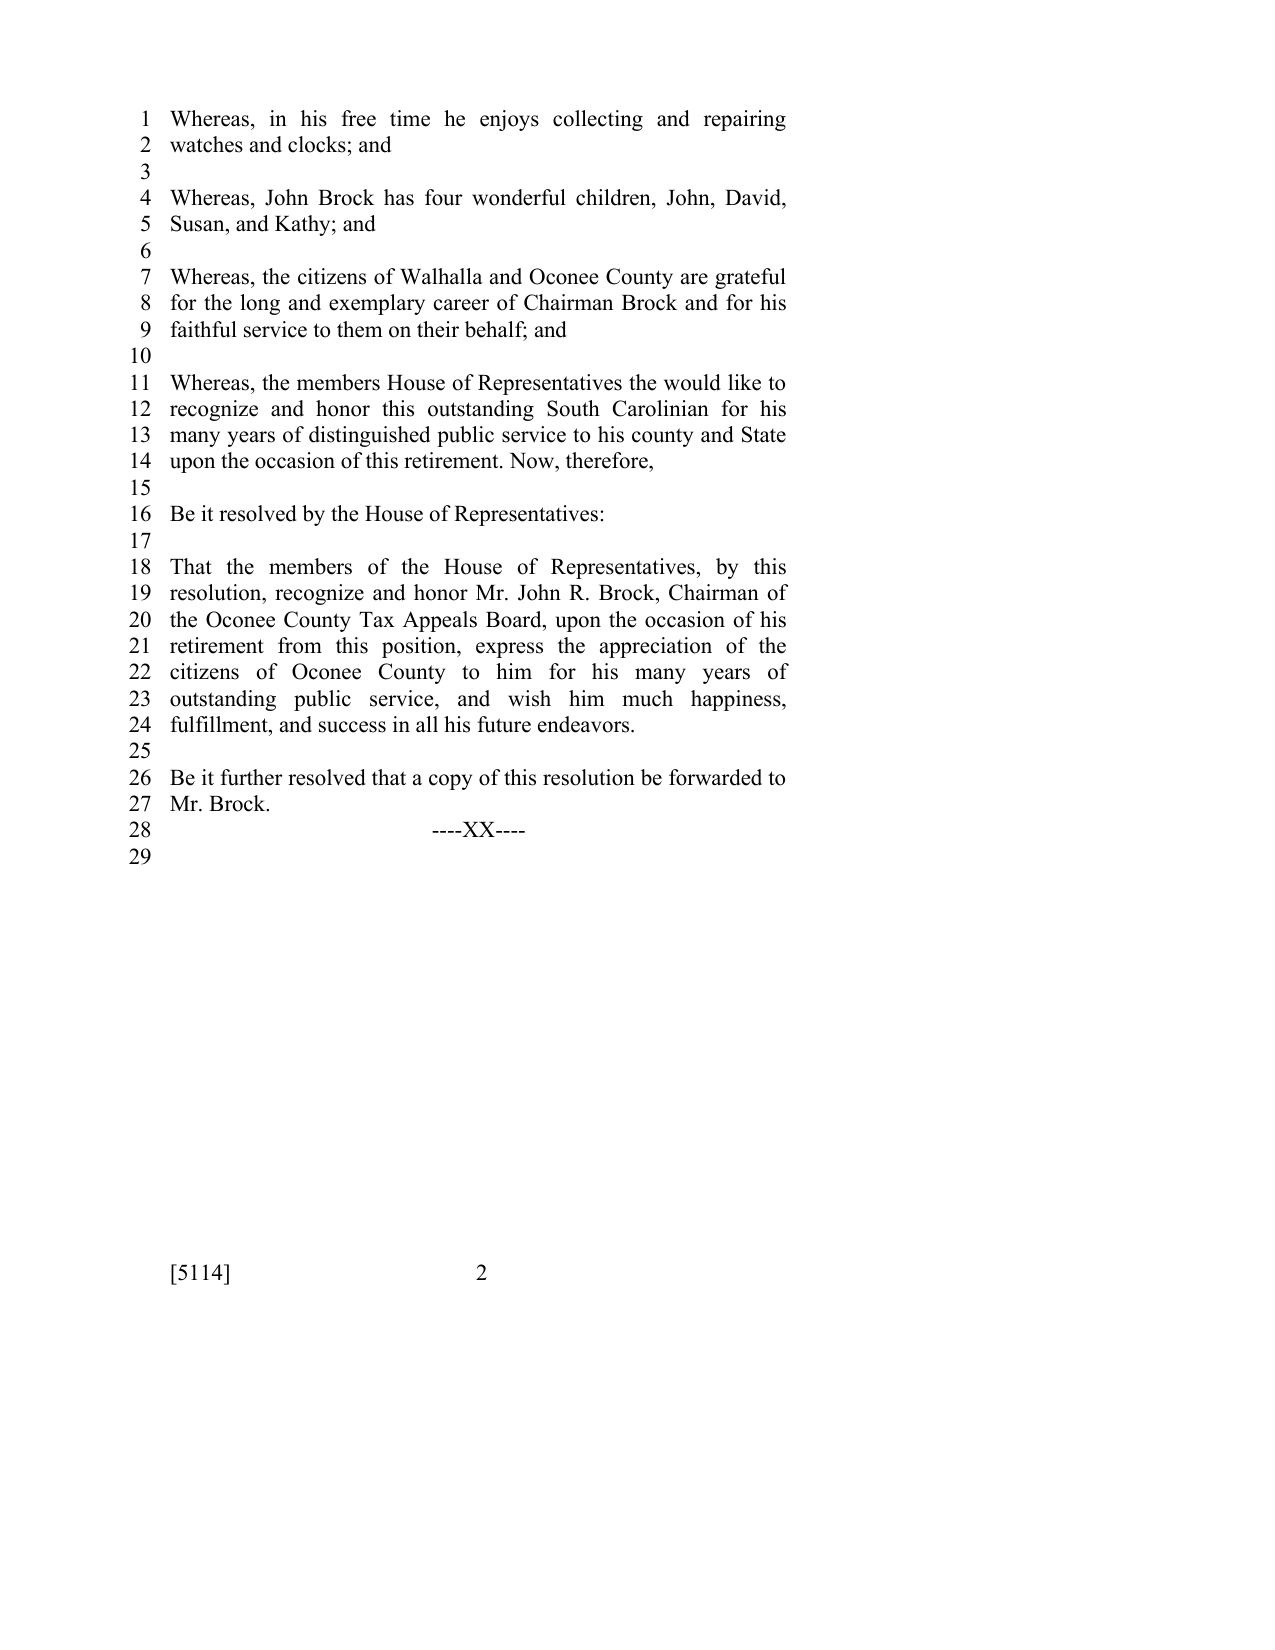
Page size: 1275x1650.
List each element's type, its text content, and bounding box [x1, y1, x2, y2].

text Whereas, the members House of Representatives the would like to recognize and honor this outstanding South Carolinian for his many years of distinguished public service to his county and State upon the occasion of this retirement. Now, therefore, [169, 368, 787, 474]
text Whereas, the citizens of Walhalla and Oconee County are grateful for the long and exemplary career of Chairman Brock and for his faithful service to them on their behalf; and [169, 263, 787, 342]
text That the members of the House of Representatives, by this resolution, recognize and honor Mr. John R. Brock, Chairman of the Oconee County Tax Appeals Board, upon the occasion of his retirement from this position, express the appreciation of the citizens of Oconee County to him for his many years of outstanding public service, and wish him much happiness, fulfillment, and success in all his future endeavors. [169, 553, 787, 737]
text ----XX---- [169, 817, 787, 843]
text Whereas, in his free time he enjoys collecting and repairing watches and clocks; and [169, 105, 787, 158]
text Be it resolved by the House of Representatives: [169, 500, 787, 527]
text Whereas, John Brock has four wonderful children, John, David, Susan, and Kathy; and [169, 184, 787, 237]
text Be it further resolved that a copy of this resolution be forwarded to Mr. Brock. [169, 764, 787, 817]
